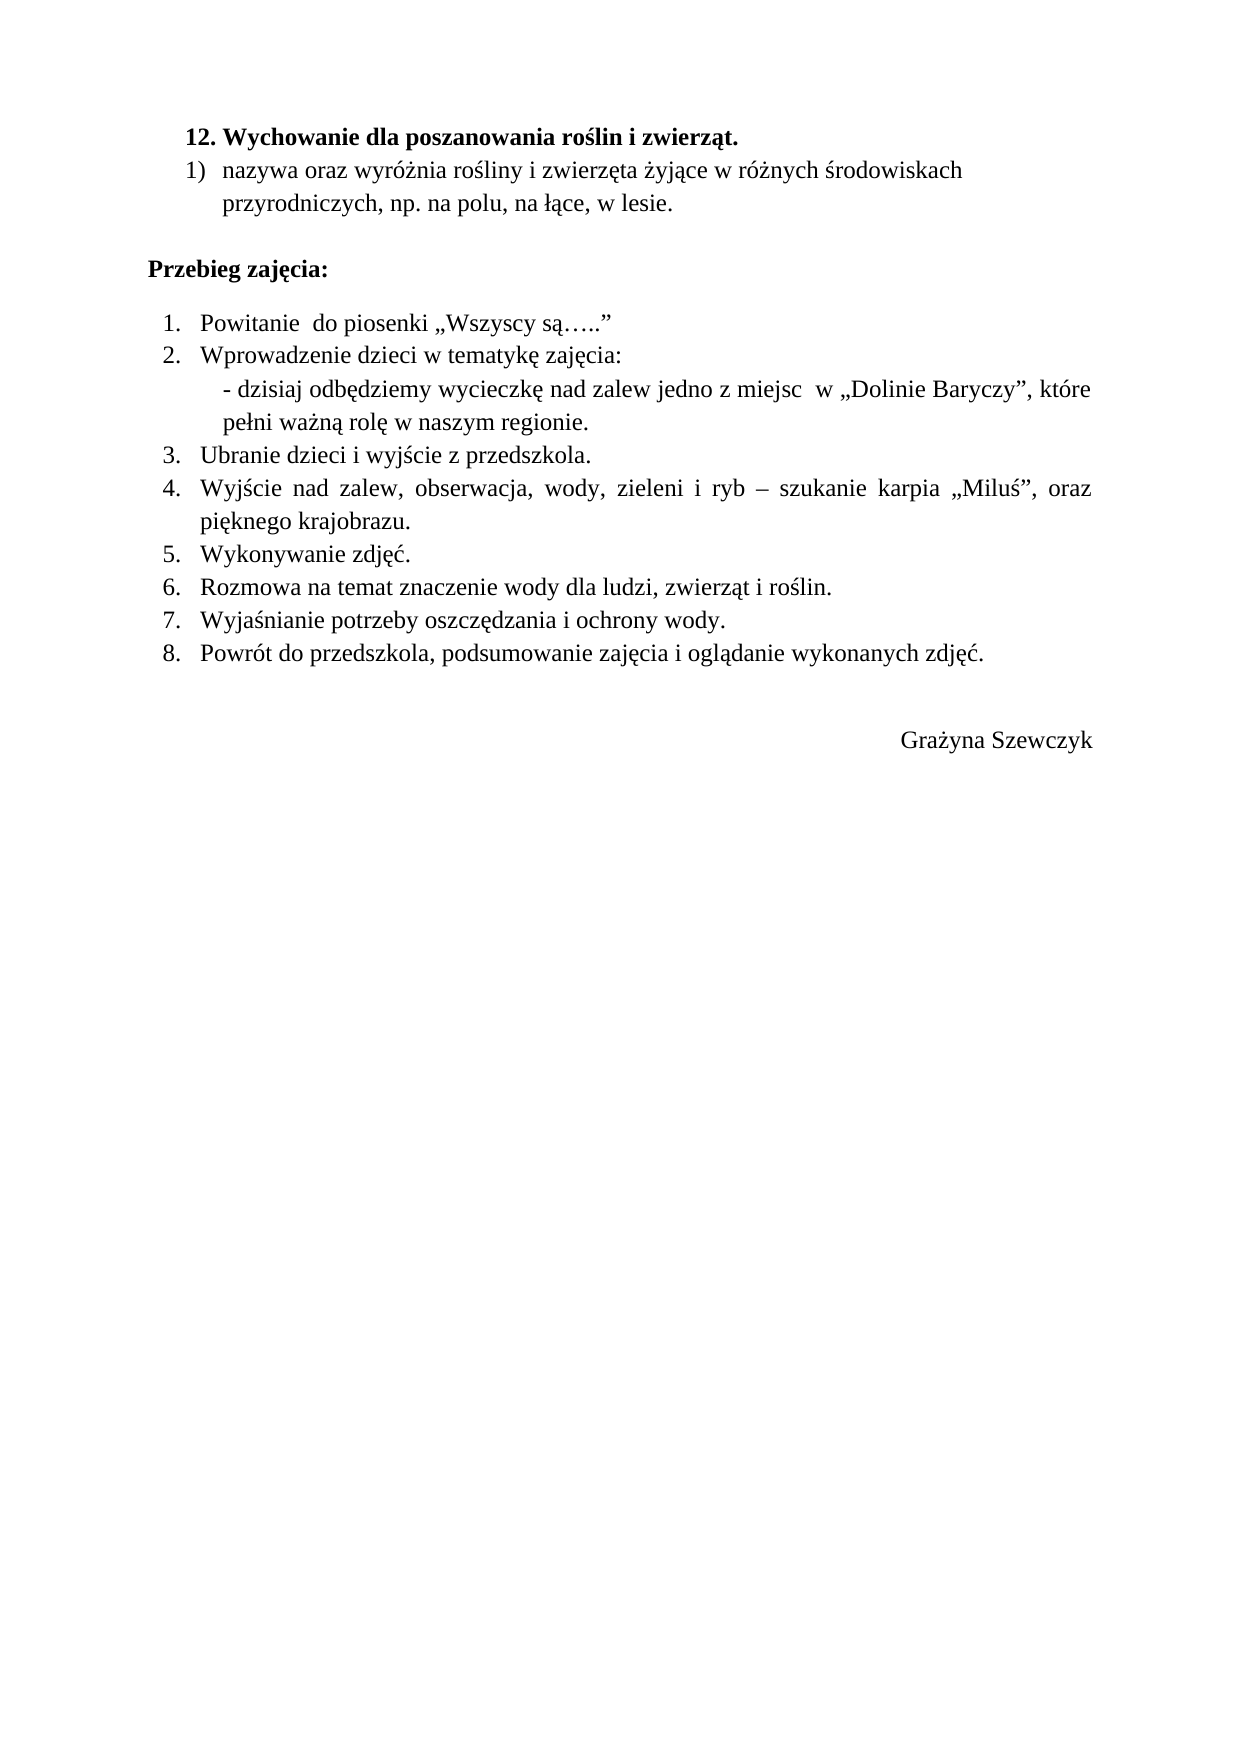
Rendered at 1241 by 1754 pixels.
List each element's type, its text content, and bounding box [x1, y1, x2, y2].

list Wykonywanie zdjęć. [162, 539, 1093, 567]
list Ubranie dzieci i wyjście z przedszkola. [162, 440, 1093, 468]
list Wychowanie dla poszanowania roślin i zwierząt. [185, 122, 1093, 150]
text Grażyna Szewczyk [148, 692, 1093, 753]
text Przebieg zajęcia: [148, 254, 1093, 282]
list - dzisiaj odbędziemy wycieczkę nad zalew jedno z miejsc w „Dolinie Baryczy”, które pełni ważną rolę w naszym regionie. [223, 374, 1093, 435]
list Wyjaśnianie potrzeby oszczędzania i ochrony wody. [162, 605, 1093, 633]
list Wprowadzenie dzieci w tematykę zajęcia: [162, 341, 1093, 369]
list Powrót do przedszkola, podsumowanie zajęcia i oglądanie wykonanych zdjęć. [162, 638, 1093, 667]
list Wyjście nad zalew, obserwacja, wody, zieleni i ryb – szukanie karpia „Miluś”, oraz pięknego krajobrazu. [162, 473, 1093, 534]
list nazywa oraz wyróżnia rośliny i zwierzęta żyjące w różnych środowiskach przyrodniczych, np. na polu, na łące, w lesie. [185, 155, 1093, 216]
list Powitanie do piosenki „Wszyscy są…..” [162, 308, 1093, 336]
list Rozmowa na temat znaczenie wody dla ludzi, zwierząt i roślin. [162, 572, 1093, 601]
